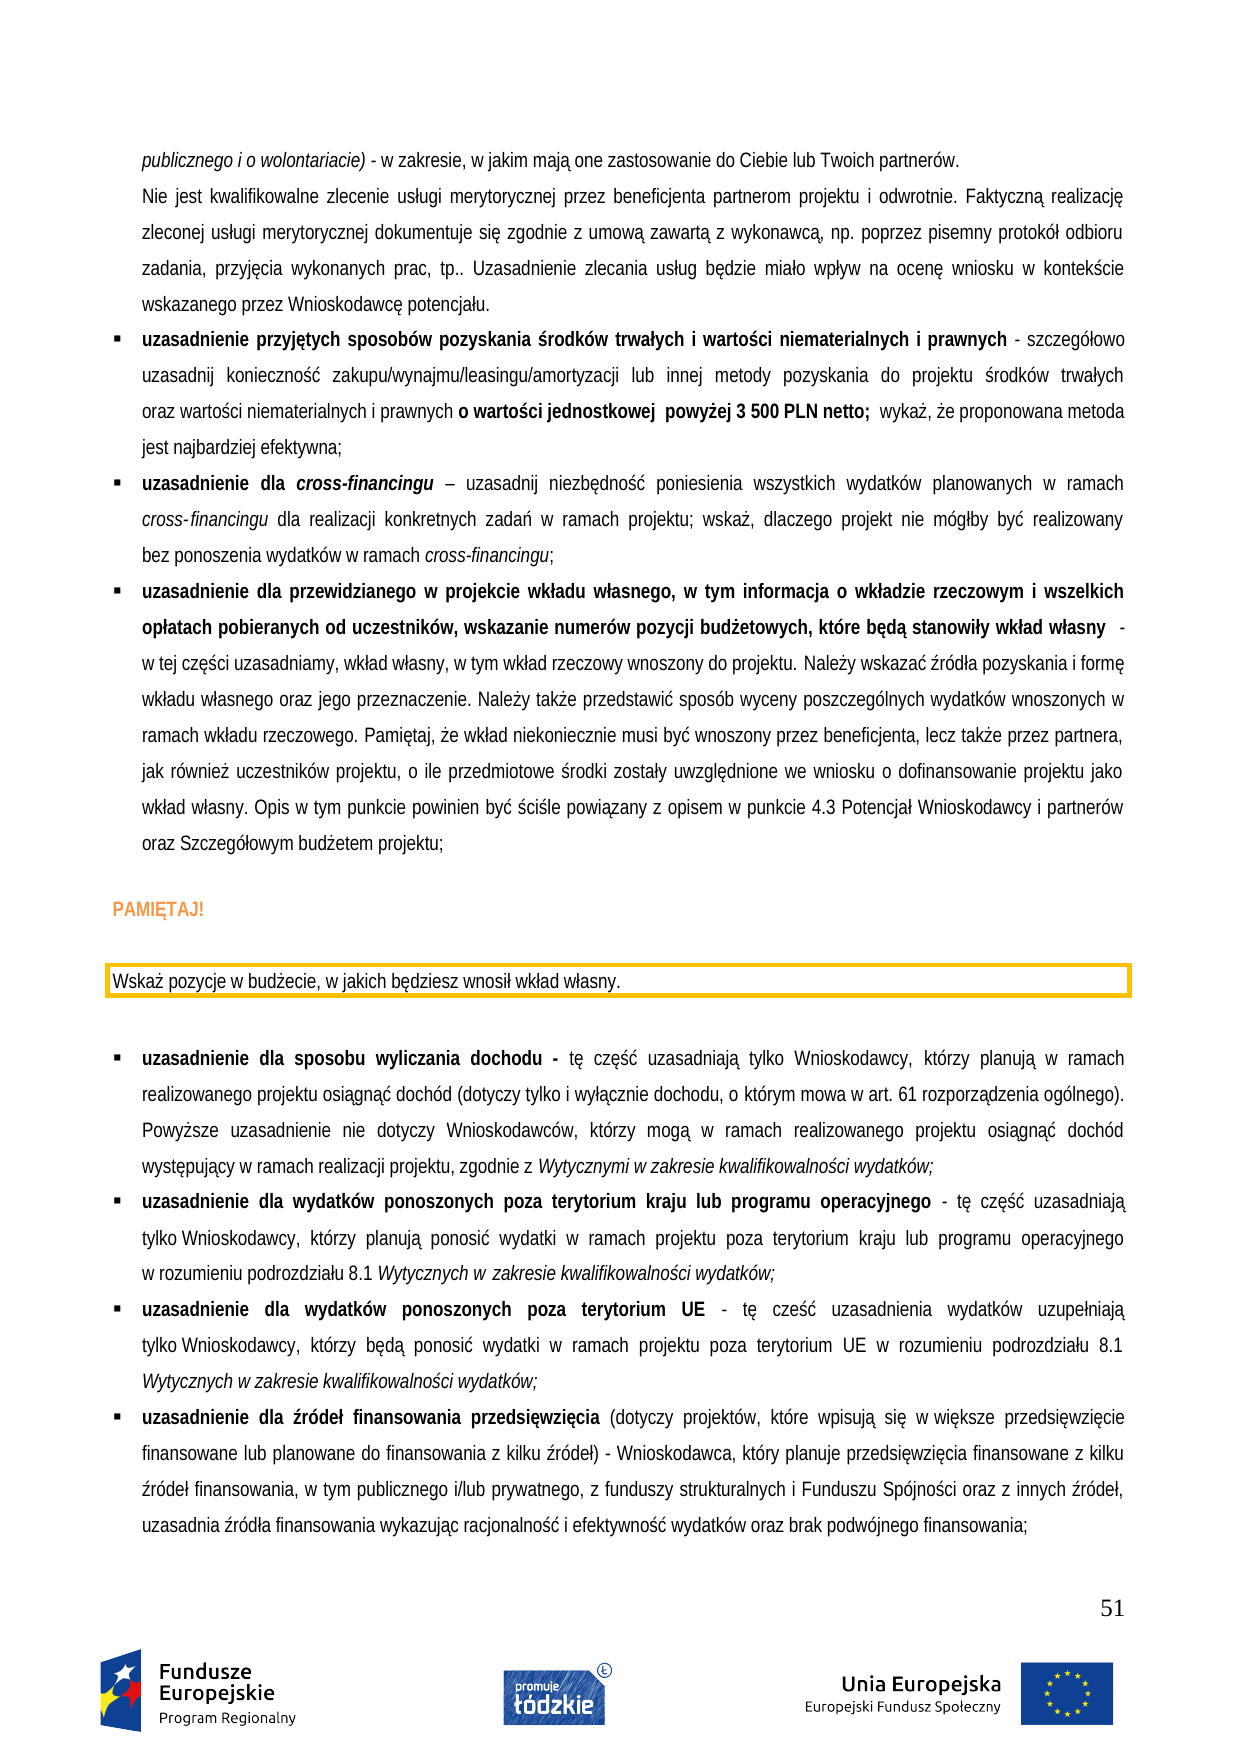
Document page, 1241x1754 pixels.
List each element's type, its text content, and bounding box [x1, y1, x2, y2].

text Wskaż pozycje w budżecie, w jakich będziesz wnosił wkład własny. [110, 967, 1127, 993]
picture [100, 1649, 1114, 1732]
list uzasadnienie dla źródeł finansowania przedsięwzięcia (dotyczy projektów, które wpisują się w większe przedsięwzięcie finansowane lub planowane do finansowania z kilku źródeł) - Wnioskodawca, który planuje przedsięwzięcia finansowane z kilku źródeł finansowania, w tym publicznego i/lub prywatnego, z funduszy strukturalnych i Funduszu Spójności oraz z innych źródeł, uzasadnia źródła finansowania wykazując racjonalność i efektywność wydatków oraz brak podwójnego finansowania; [112, 1405, 1125, 1537]
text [142, 148, 1125, 172]
list uzasadnienie dla przewidzianego w projekcie wkładu własnego, w tym informacja o wkładzie rzeczowym i wszelkich opłatach pobieranych od uczestników, wskazanie numerów pozycji budżetowych, które będą stanowiły wkład własny - w tej części uzasadniamy, wkład własny, w tym wkład rzeczowy wnoszony do projektu. Należy wskazać źródła pozyskania i formę wkładu własnego oraz jego przeznaczenie. Należy także przedstawić sposób wyceny poszczególnych wydatków wnoszonych w ramach wkładu rzeczowego. Pamiętaj, że wkład niekoniecznie musi być wnoszony przez beneficjenta, lecz także przez partnera, jak również uczestników projektu, o ile przedmiotowe środki zostały uwzględnione we wniosku o dofinansowanie projektu jako wkład własny. Opis w tym punkcie powinien być ściśle powiązany z opisem w punkcie 4.3 Potencjał Wnioskodawcy i partnerów oraz Szczegółowym budżetem projektu; [112, 579, 1125, 854]
text Nie jest kwalifikowalne zlecenie usługi merytorycznej przez beneficjenta partnerom projektu i odwrotnie. Faktyczną realizację zleconej usługi merytorycznej dokumentuje się zgodnie z umową zawartą z wykonawcą, np. poprzez pisemny protokół odbioru zadania, przyjęcia wykonanych prac, tp.. Uzasadnienie zlecania usług będzie miało wpływ na ocenę wniosku w kontekście wskazanego przez Wnioskodawcę potencjału. [142, 184, 1125, 315]
list uzasadnienie dla wydatków ponoszonych poza terytorium kraju lub programu operacyjnego - tę część uzasadniają tylko Wnioskodawcy, którzy planują ponosić wydatki w ramach projektu poza terytorium kraju lub programu operacyjnego w rozumieniu podrozdziału 8.1 Wytycznych w zakresie kwalifikowalności wydatków; [112, 1189, 1125, 1285]
list uzasadnienie przyjętych sposobów pozyskania środków trwałych i wartości niematerialnych i prawnych - szczegółowo uzasadnij konieczność zakupu/wynajmu/leasingu/amortyzacji lub innej metody pozyskania do projektu środków trwałych oraz wartości niematerialnych i prawnych o wartości jednostkowej powyżej 3 500 PLN netto; wykaż, że proponowana metoda jest najbardziej efektywna; [112, 327, 1125, 459]
list uzasadnienie dla sposobu wyliczania dochodu - tę część uzasadniają tylko Wnioskodawcy, którzy planują w ramach realizowanego projektu osiągnąć dochód (dotyczy tylko i wyłącznie dochodu, o którym mowa w art. 61 rozporządzenia ogólnego). Powyższe uzasadnienie nie dotyczy Wnioskodawców, którzy mogą w ramach realizowanego projektu osiągnąć dochód występujący w ramach realizacji projektu, zgodnie z Wytycznymi w zakresie kwalifikowalności wydatków; [112, 1046, 1125, 1177]
text PAMIĘTAJ! [112, 896, 1125, 920]
list uzasadnienie dla wydatków ponoszonych poza terytorium UE - tę cześć uzasadnienia wydatków uzupełniają tylko Wnioskodawcy, którzy będą ponosić wydatki w ramach projektu poza terytorium UE w rozumieniu podrozdziału 8.1 Wytycznych w zakresie kwalifikowalności wydatków; [112, 1297, 1125, 1393]
list uzasadnienie dla cross-financingu – uzasadnij niezbędność poniesienia wszystkich wydatków planowanych w ramach cross-financingu dla realizacji konkretnych zadań w ramach projektu; wskaż, dlaczego projekt nie mógłby być realizowany bez ponoszenia wydatków w ramach cross-financingu; [112, 471, 1125, 567]
